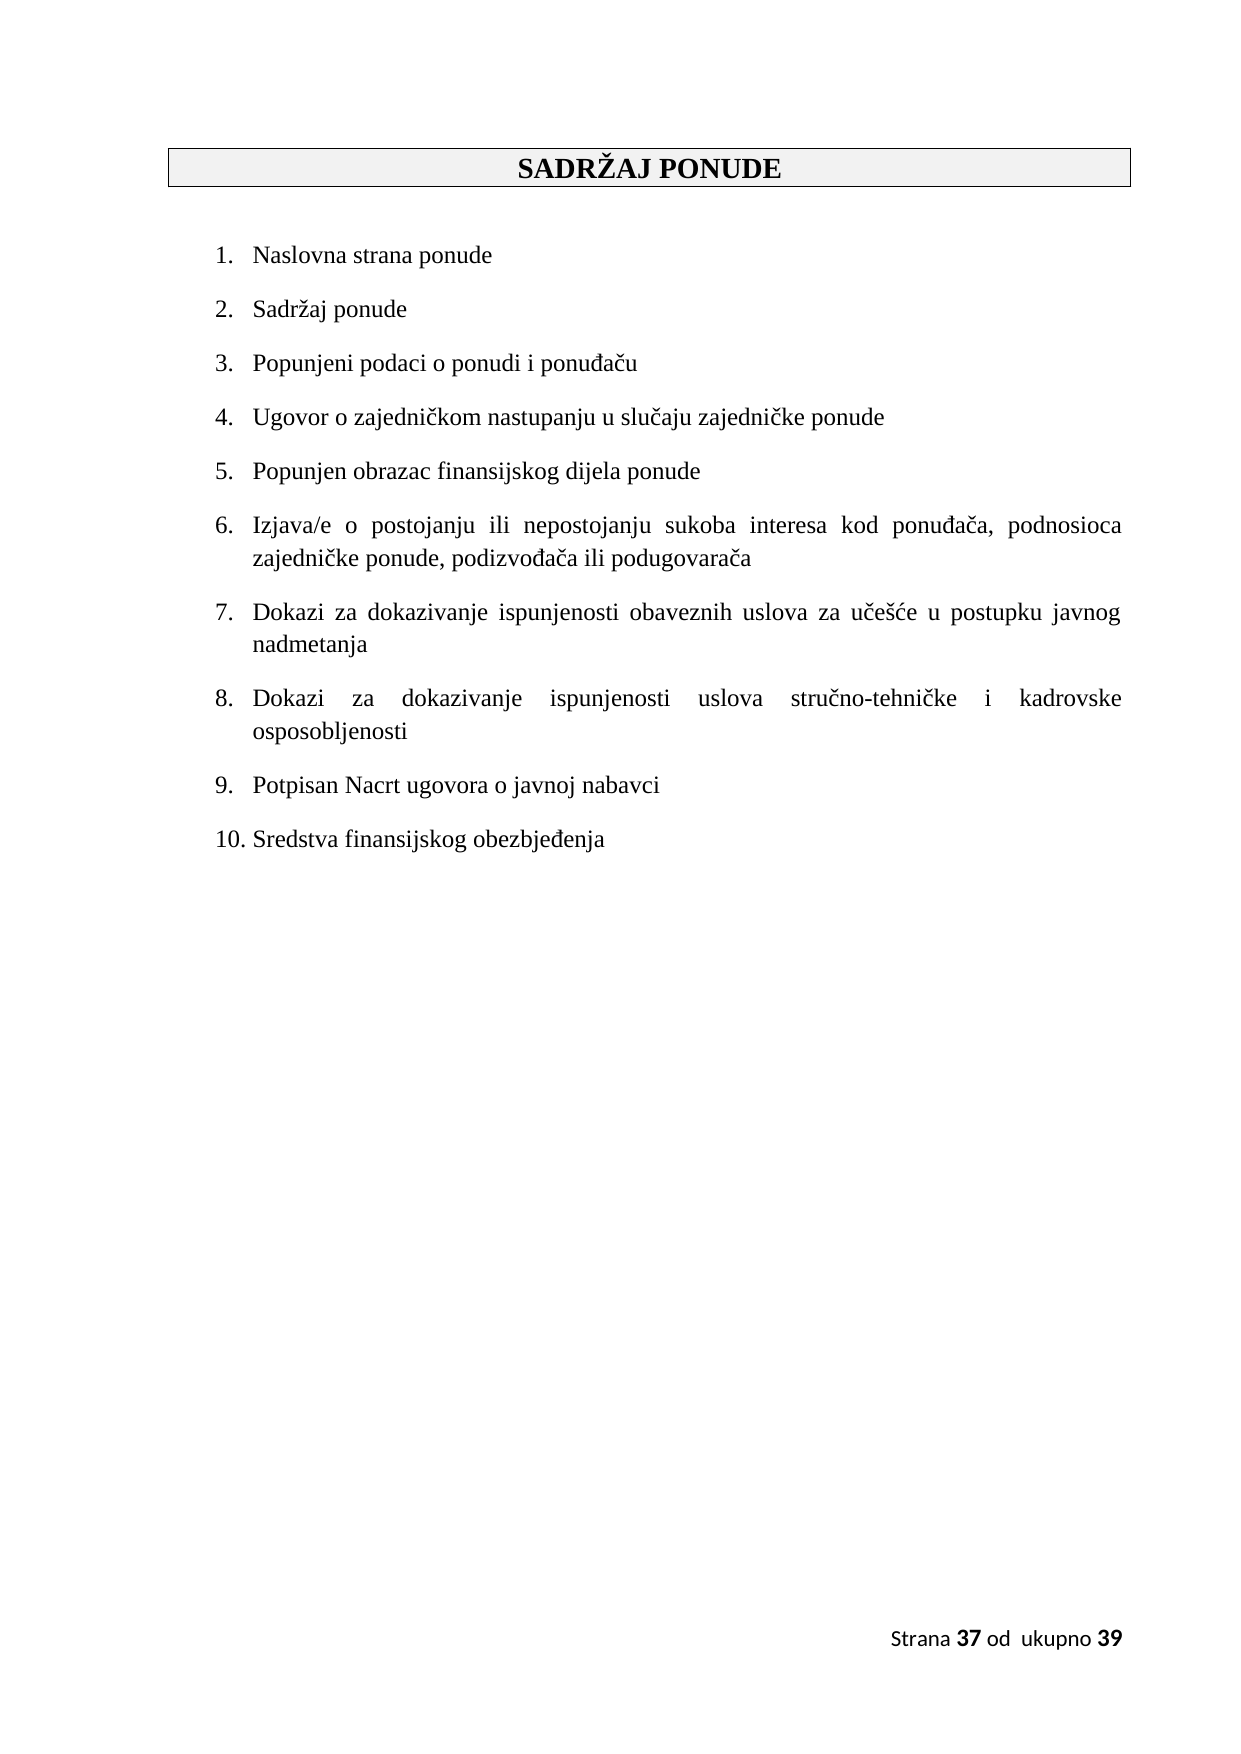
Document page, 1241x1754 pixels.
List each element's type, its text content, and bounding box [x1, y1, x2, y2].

list Izjava/e o postojanju ili nepostojanju sukoba interesa kod ponuđača, podnosioca zajedničke ponude, podizvođača ili podugovarača [215, 510, 1122, 571]
list Ugovor o zajedničkom nastupanju u slučaju zajedničke ponude [215, 402, 1122, 431]
list Naslovna strana ponude [215, 240, 1122, 269]
subtitle SADRŽAJ PONUDE [169, 149, 1130, 186]
list Dokazi za dokazivanje ispunjenosti uslova stručno-tehničke i kadrovske osposobljenosti [215, 683, 1122, 745]
list Sadržaj ponude [215, 294, 1122, 323]
list Popunjen obrazac finansijskog dijela ponude [215, 456, 1122, 484]
list Potpisan Nacrt ugovora o javnoj nabavci [215, 770, 1122, 799]
list Sredstva finansijskog obezbjeđenja [215, 824, 1122, 853]
list Popunjeni podaci o ponudi i ponuđaču [215, 348, 1122, 377]
list Dokazi za dokazivanje ispunjenosti obaveznih uslova za učešće u postupku javnog nadmetanja [215, 597, 1122, 658]
